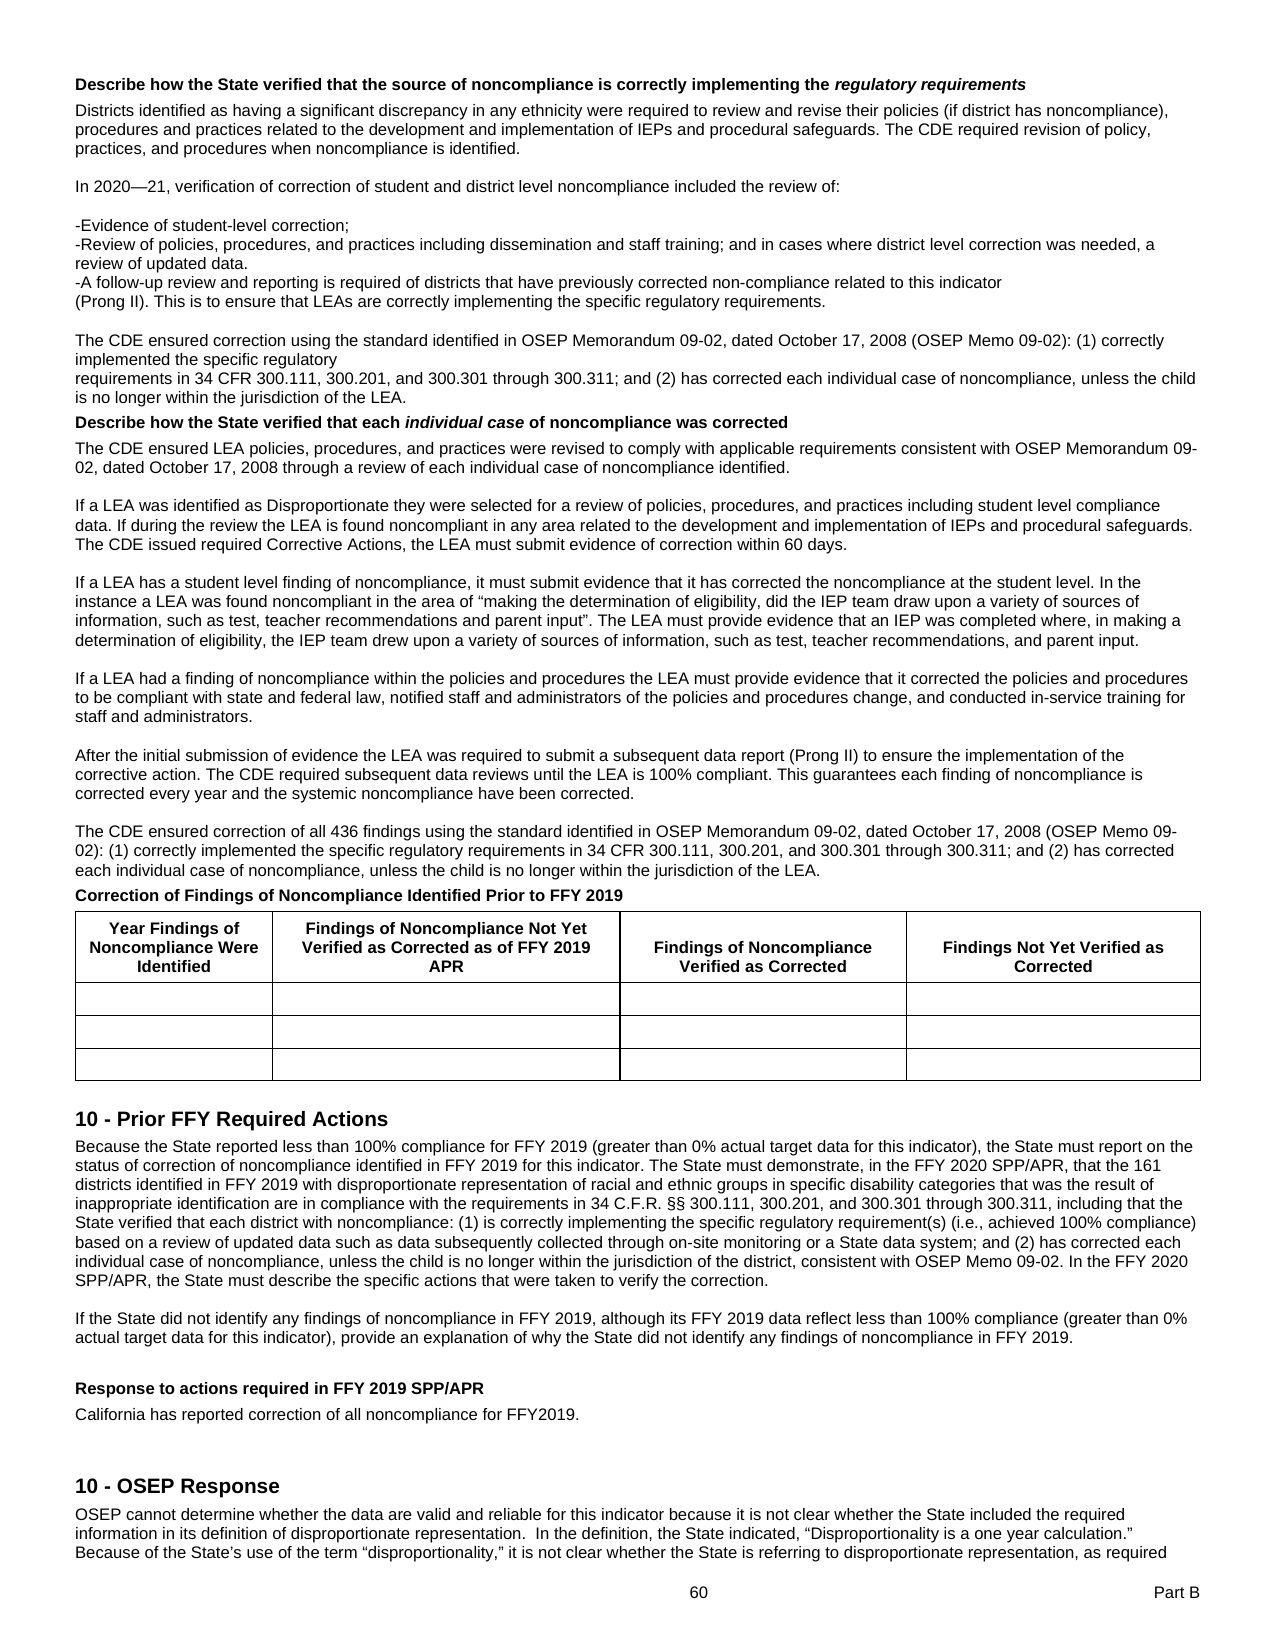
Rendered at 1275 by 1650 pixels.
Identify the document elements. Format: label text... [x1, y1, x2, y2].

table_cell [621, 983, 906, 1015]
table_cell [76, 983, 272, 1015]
text Describe how the State verified that each individual case of noncompliance was corrected [75, 413, 1200, 432]
text Describe how the State verified that the source of noncompliance is correctly implementing the regulatory requirements [75, 75, 1200, 94]
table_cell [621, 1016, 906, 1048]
text Response to actions required in FFY 2019 SPP/APR [75, 1379, 1200, 1398]
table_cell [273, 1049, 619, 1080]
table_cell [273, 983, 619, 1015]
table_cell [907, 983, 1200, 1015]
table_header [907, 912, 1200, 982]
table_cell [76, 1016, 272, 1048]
text The CDE ensured LEA policies, procedures, and practices were revised to comply with applicable requirements consistent with OSEP Memorandum 09-02, dated October 17, 2008 through a review of each individual case of noncompliance identified. If a LEA was identified as Disproportionate they were selected for a review of policies, procedures, and practices including student level compliance data. If during the review the LEA is found noncompliant in any area related to the development and implementation of IEPs and procedural safeguards. The CDE issued required Corrective Actions, the LEA must submit evidence of correction within 60 days. If a LEA has a student level finding of noncompliance, it must submit evidence that it has corrected the noncompliance at the student level. In the instance a LEA was found noncompliant in the area of “making the determination of eligibility, did the IEP team draw upon a variety of sources of information, such as test, teacher recommendations and parent input”. The LEA must provide evidence that an IEP was completed where, in making a determination of eligibility, the IEP team drew upon a variety of sources of information, such as test, teacher recommendations, and parent input. If a LEA had a finding of noncompliance within the policies and procedures the LEA must provide evidence that it corrected the policies and procedures to be compliant with state and federal law, notified staff and administrators of the policies and procedures change, and conducted in-service training for staff and administrators. After the initial submission of evidence the LEA was required to submit a subsequent data report (Prong II) to ensure the implementation of the corrective action. The CDE required subsequent data reviews until the LEA is 100% compliant. This guarantees each finding of noncompliance is corrected every year and the systemic noncompliance have been corrected. The CDE ensured correction of all 436 findings using the standard identified in OSEP Memorandum 09-02, dated October 17, 2008 (OSEP Memo 09-02): (1) correctly implemented the specific regulatory requirements in 34 CFR 300.111, 300.201, and 300.301 through 300.311; and (2) has corrected each individual case of noncompliance, unless the child is no longer within the jurisdiction of the LEA. [75, 439, 1200, 879]
text California has reported correction of all noncompliance for FFY2019. [75, 1404, 1200, 1424]
subtitle 10 - Prior FFY Required Actions [75, 1106, 1200, 1130]
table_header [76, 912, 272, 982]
subtitle 10 - OSEP Response [75, 1474, 1200, 1498]
text Correction of Findings of Noncompliance Identified Prior to FFY 2019 [75, 886, 1200, 905]
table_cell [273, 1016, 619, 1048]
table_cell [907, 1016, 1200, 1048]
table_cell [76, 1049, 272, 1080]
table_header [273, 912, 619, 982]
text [75, 1504, 1200, 1562]
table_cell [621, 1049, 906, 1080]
text Because the State reported less than 100% compliance for FFY 2019 (greater than 0% actual target data for this indicator), the State must report on the status of correction of noncompliance identified in FFY 2019 for this indicator. The State must demonstrate, in the FFY 2020 SPP/APR, that the 161 districts identified in FFY 2019 with disproportionate representation of racial and ethnic groups in specific disability categories that was the result of inappropriate identification are in compliance with the requirements in 34 C.F.R. §§ 300.111, 300.201, and 300.301 through 300.311, including that the State verified that each district with noncompliance: (1) is correctly implementing the specific regulatory requirement(s) (i.e., achieved 100% compliance) based on a review of updated data such as data subsequently collected through on-site monitoring or a State data system; and (2) has corrected each individual case of noncompliance, unless the child is no longer within the jurisdiction of the district, consistent with OSEP Memo 09-02. In the FFY 2020 SPP/APR, the State must describe the specific actions that were taken to verify the correction. If the State did not identify any findings of noncompliance in FFY 2019, although its FFY 2019 data reflect less than 100% compliance (greater than 0% actual target data for this indicator), provide an explanation of why the State did not identify any findings of noncompliance in FFY 2019. [75, 1137, 1200, 1347]
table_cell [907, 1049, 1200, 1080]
text Districts identified as having a significant discrepancy in any ethnicity were required to review and revise their policies (if district has noncompliance), procedures and practices related to the development and implementation of IEPs and procedural safeguards. The CDE required revision of policy, practices, and procedures when noncompliance is identified. In 2020—21, verification of correction of student and district level noncompliance included the review of: -Evidence of student-level correction; -Review of policies, procedures, and practices including dissemination and staff training; and in cases where district level correction was needed, a review of updated data. -A follow-up review and reporting is required of districts that have previously corrected non-compliance related to this indicator (Prong II). This is to ensure that LEAs are correctly implementing the specific regulatory requirements. The CDE ensured correction using the standard identified in OSEP Memorandum 09-02, dated October 17, 2008 (OSEP Memo 09-02): (1) correctly implemented the specific regulatory requirements in 34 CFR 300.111, 300.201, and 300.301 through 300.311; and (2) has corrected each individual case of noncompliance, unless the child is no longer within the jurisdiction of the LEA. [75, 100, 1200, 407]
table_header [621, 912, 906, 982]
